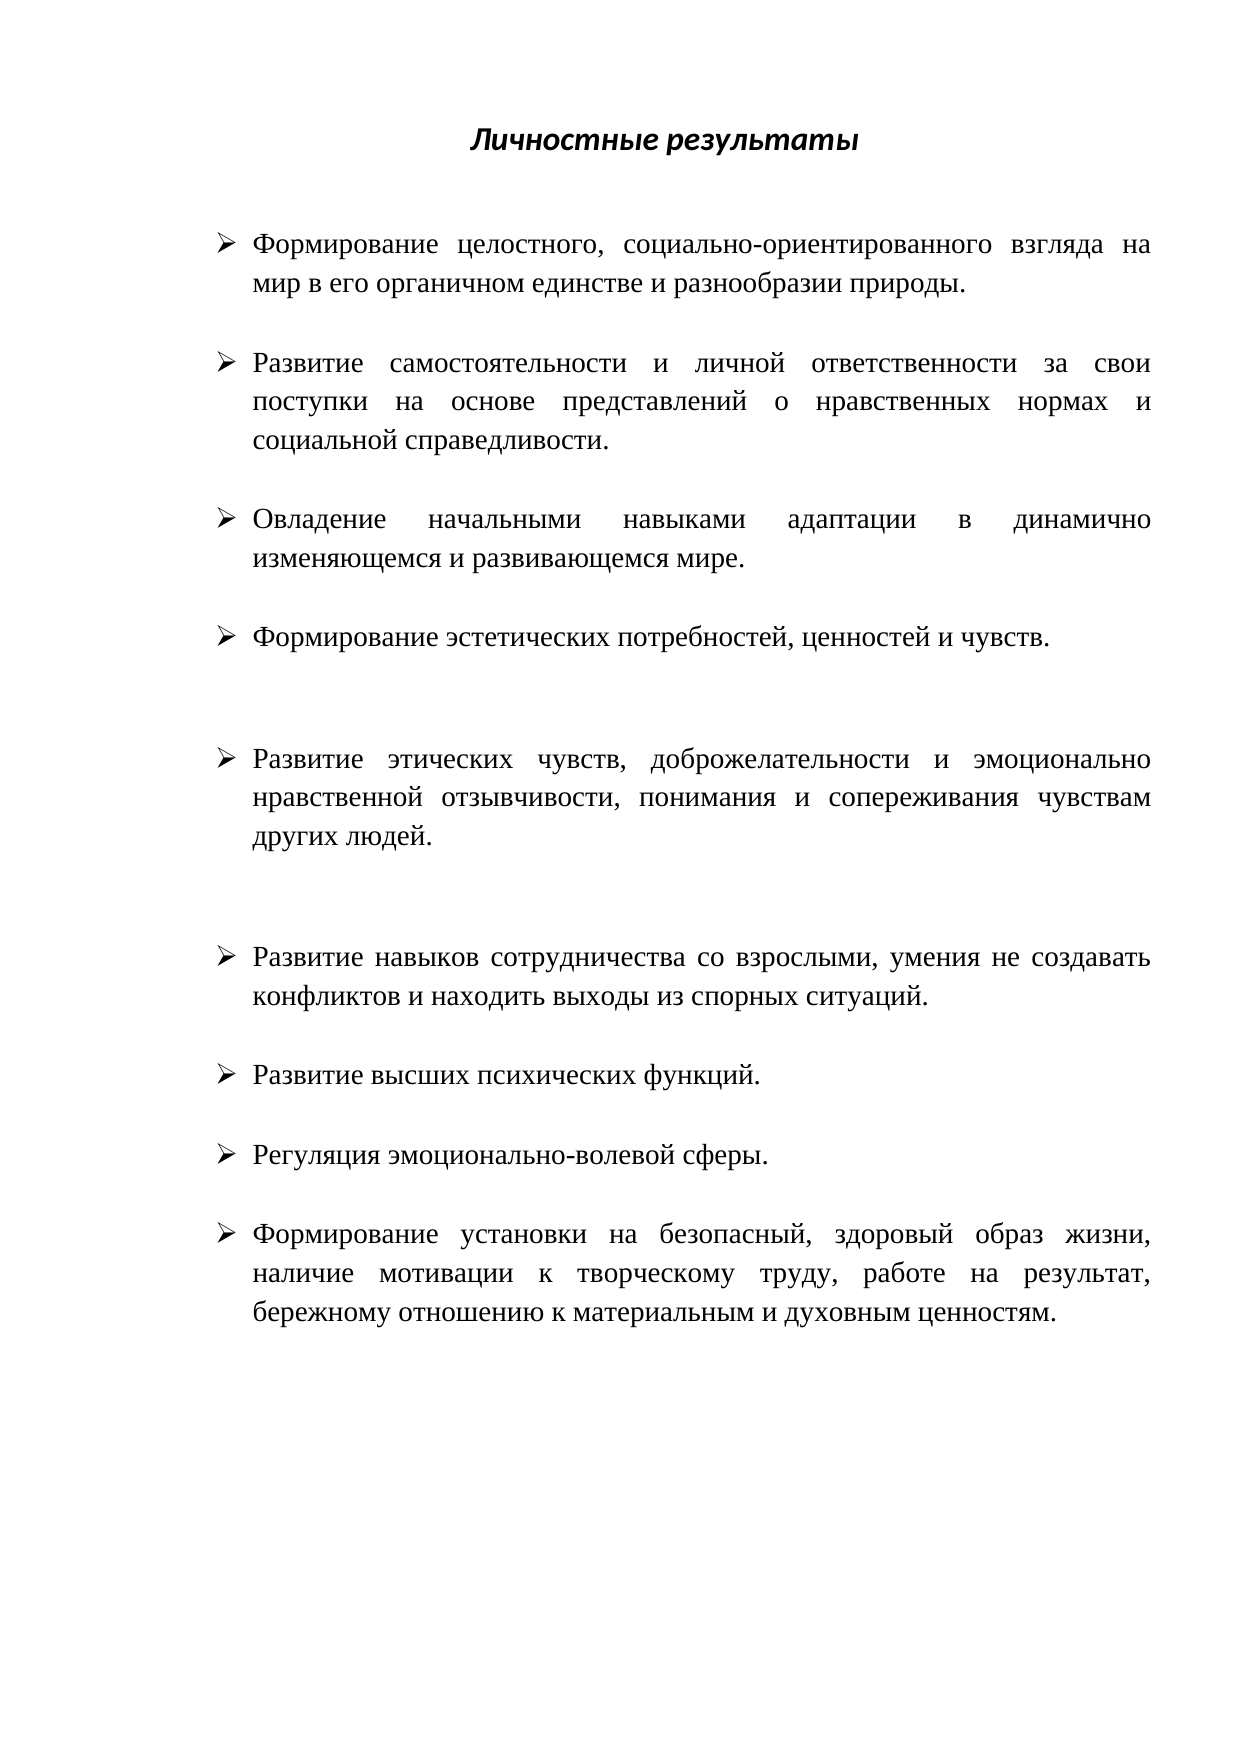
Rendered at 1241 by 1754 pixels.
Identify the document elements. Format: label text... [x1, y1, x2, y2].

list Формирование эстетических потребностей, ценностей и чувств. [215, 619, 1152, 653]
list Развитие самостоятельности и личной ответственности за свои поступки на основе представлений о нравственных нормах и социальной справедливости. [215, 345, 1152, 456]
list Развитие этических чувств, доброжелательности и эмоционально нравственной отзывчивости, понимания и сопереживания чувствам других людей. [215, 741, 1152, 852]
list Формирование установки на безопасный, здоровый образ жизни, наличие мотивации к творческому труду, работе на результат, бережному отношению к материальным и духовным ценностям. [215, 1216, 1152, 1327]
list Регуляция эмоционально-волевой сферы. [215, 1137, 1152, 1171]
list Развитие навыков сотрудничества со взрослыми, умения не создавать конфликтов и находить выходы из спорных ситуаций. [215, 939, 1152, 1011]
text Личностные результаты [177, 118, 1152, 159]
list Овладение начальными навыками адаптации в динамично изменяющемся и развивающемся мире. [215, 501, 1152, 574]
list Формирование целостного, социально-ориентированного взгляда на мир в его органичном единстве и разнообразии природы. [215, 227, 1152, 299]
list Развитие высших психических функций. [215, 1057, 1152, 1091]
